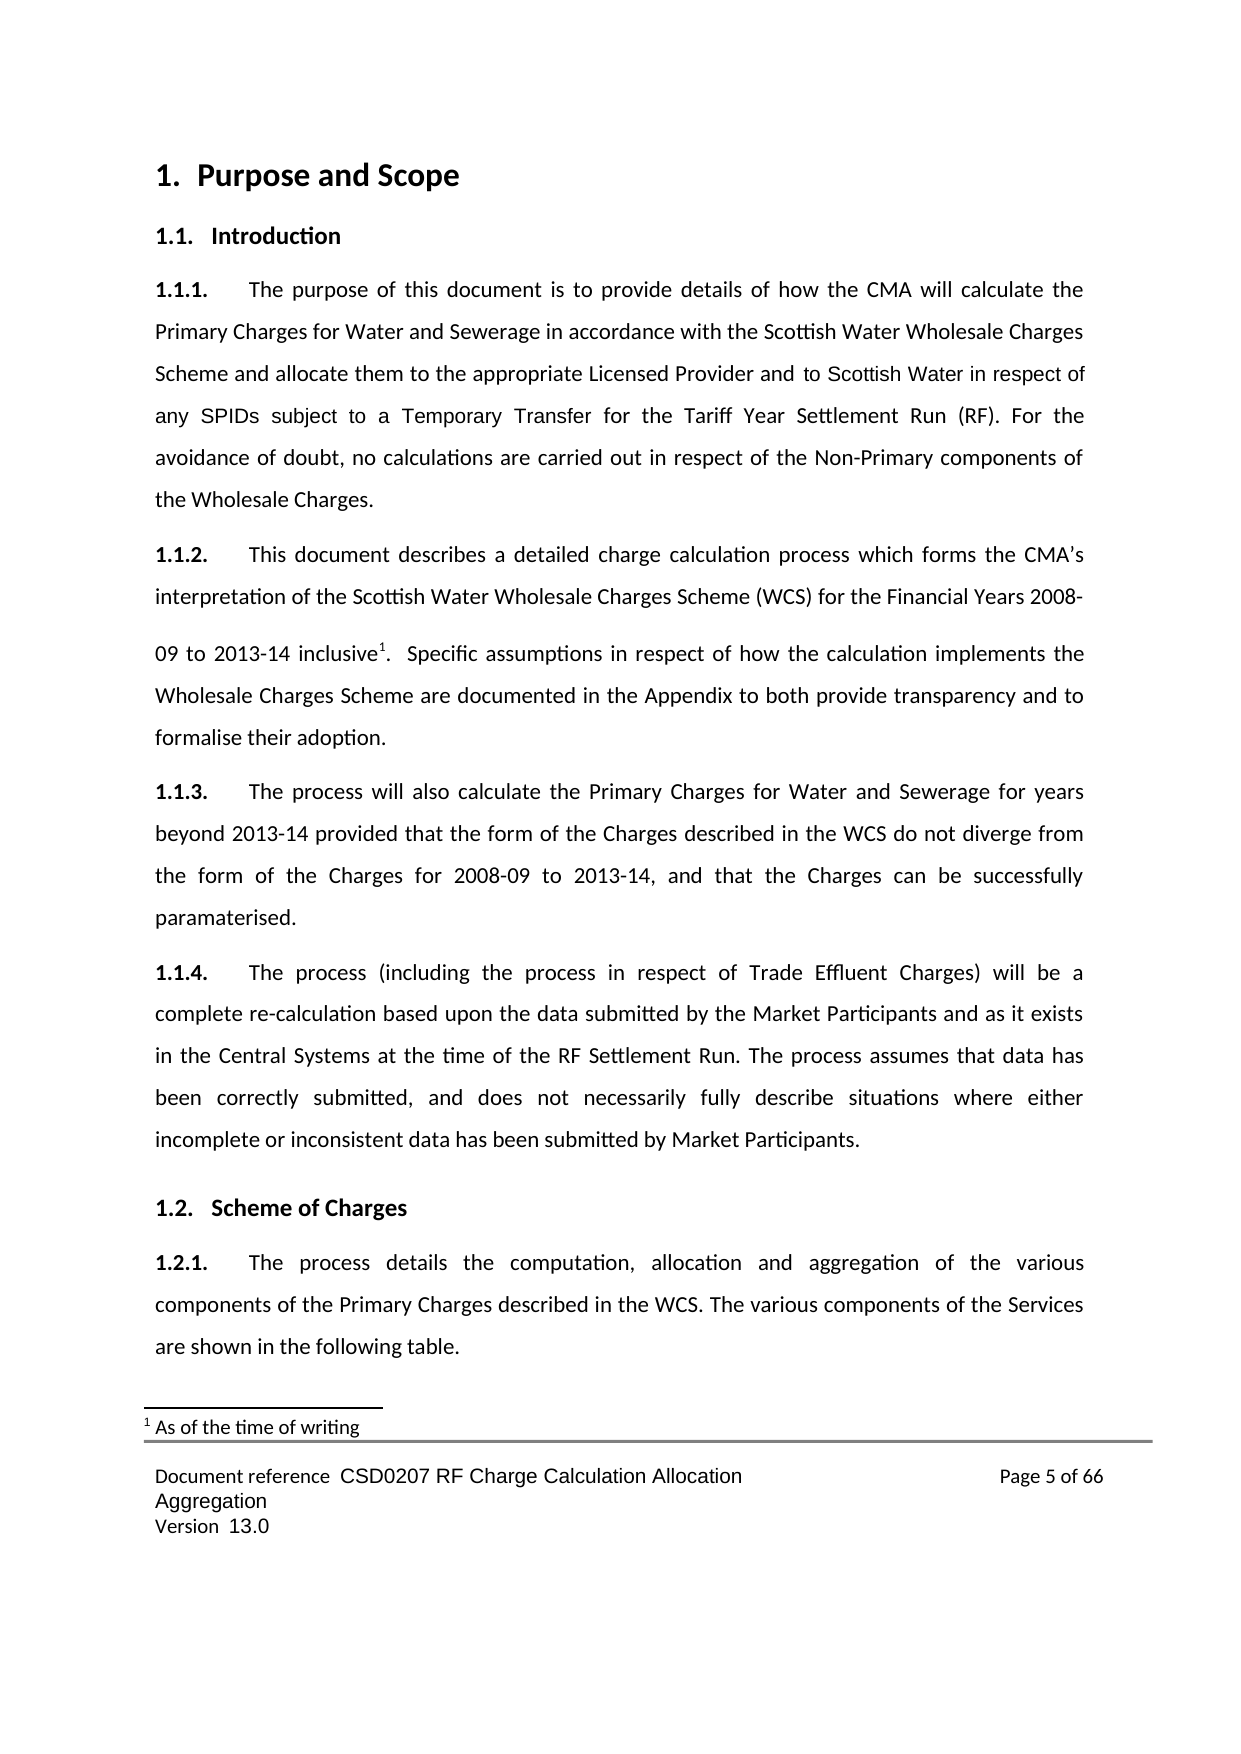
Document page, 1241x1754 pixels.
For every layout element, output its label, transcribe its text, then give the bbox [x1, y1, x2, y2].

subtitle Purpose and Scope [155, 154, 1096, 195]
list The process will also calculate the Primary Charges for Water and Sewerage for years beyond 2013-14 provided that the form of the Charges described in the WCS do not diverge from the form of the Charges for 2008-09 to 2013-14, and that the Charges can be successfully paramaterised. [155, 777, 1086, 931]
subtitle Scheme of Charges [155, 1192, 1096, 1223]
list The process details the computation, allocation and aggregation of the various components of the Primary Charges described in the WCS. The various components of the Services are shown in the following table. [155, 1248, 1086, 1360]
list The process (including the process in respect of Trade Effluent Charges) will be a complete re-calculation based upon the data submitted by the Market Participants and as it exists in the Central Systems at the time of the RF Settlement Run. The process assumes that data has been correctly submitted, and does not necessarily fully describe situations where either incomplete or inconsistent data has been submitted by Market Participants. [155, 958, 1086, 1153]
list This document describes a detailed charge calculation process which forms the CMA’s interpretation of the Scottish Water Wholesale Charges Scheme (WCS) for the Financial Years 2008-09 to 2013-14 inclusive. Specific assumptions in respect of how the calculation implements the Wholesale Charges Scheme are documented in the Appendix to both provide transparency and to formalise their adoption. [155, 540, 1085, 751]
list The purpose of this document is to provide details of how the CMA will calculate the Primary Charges for Water and Sewerage in accordance with the Scottish Water Wholesale Charges Scheme and allocate them to the appropriate Licensed Provider and to Scottish Water in respect of any SPIDs subject to a Temporary Transfer for the Tariff Year Settlement Run (RF). For the avoidance of doubt, no calculations are carried out in respect of the Non-Primary components of the Wholesale Charges. [155, 275, 1086, 513]
subtitle Introduction [155, 220, 1096, 250]
